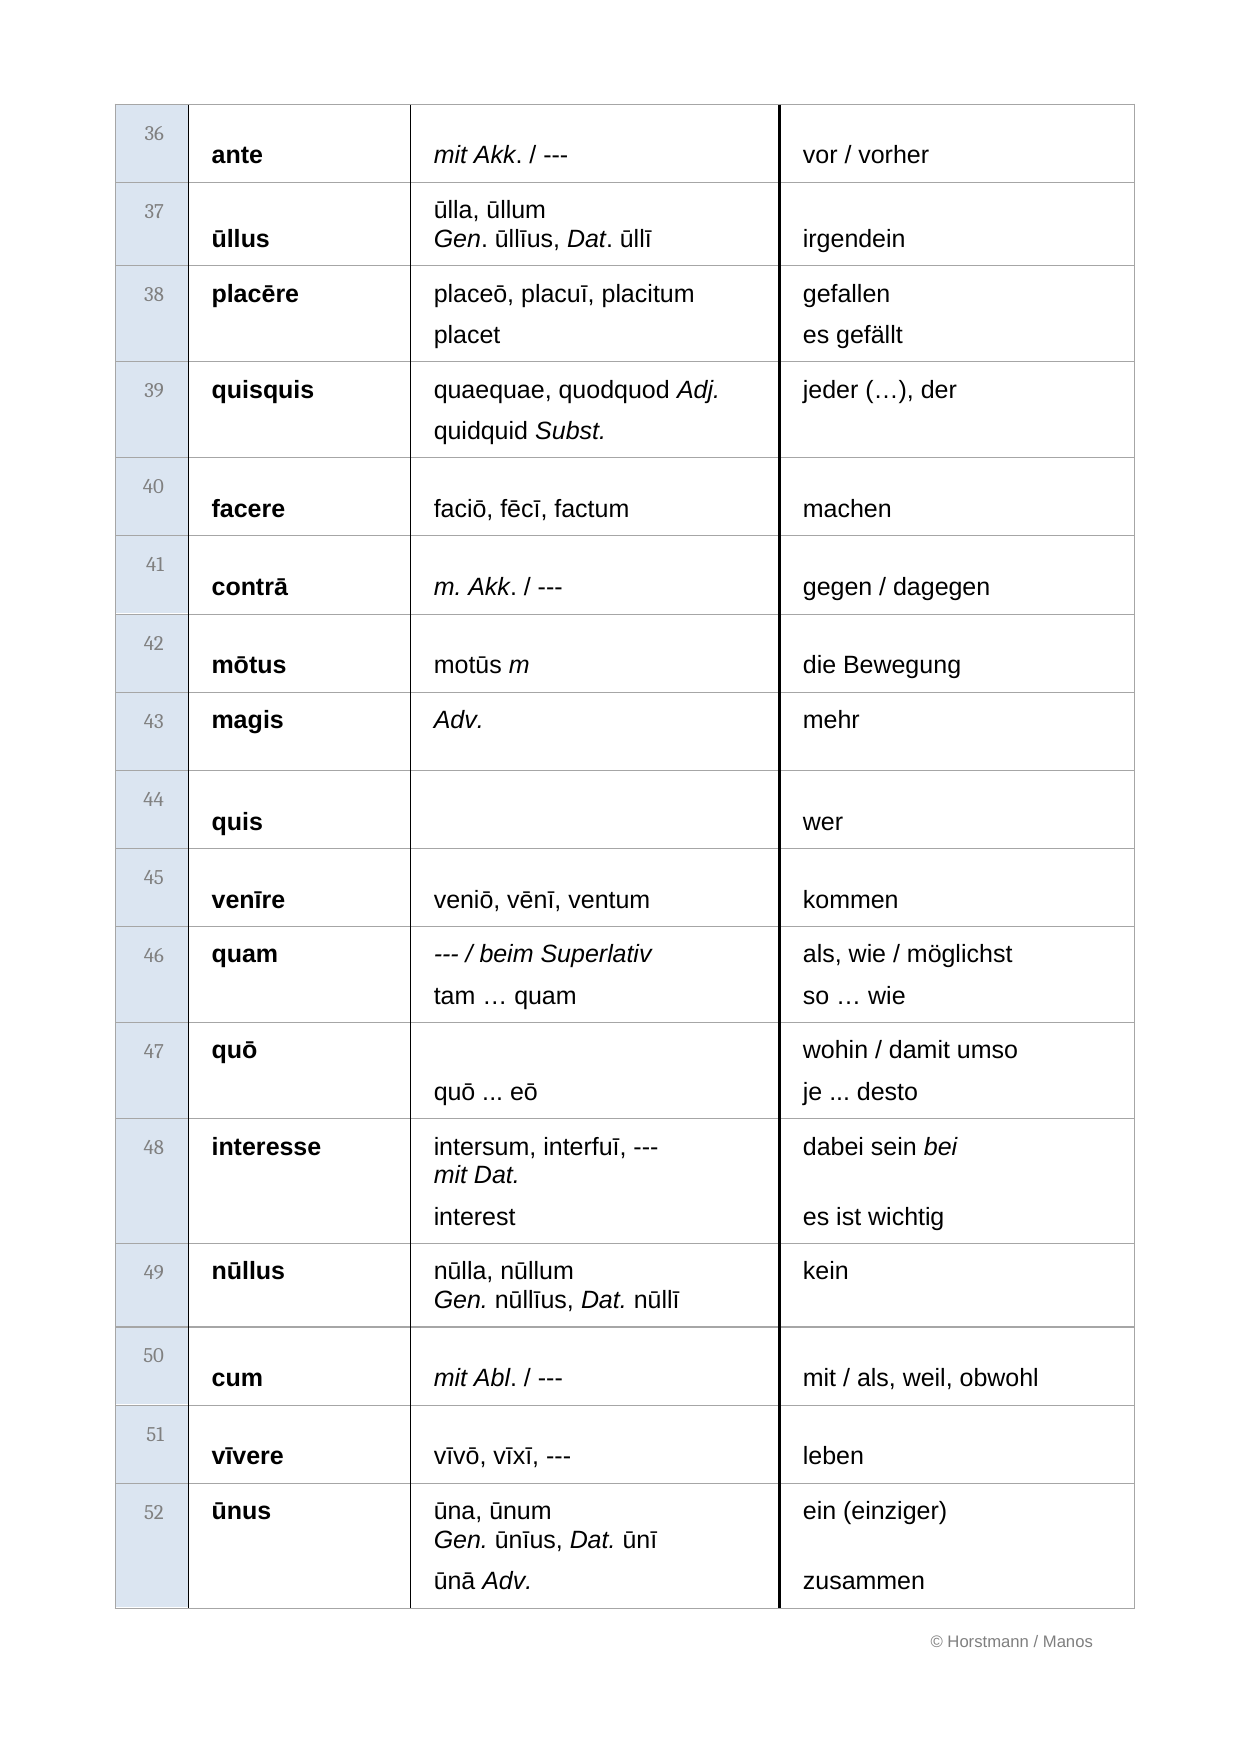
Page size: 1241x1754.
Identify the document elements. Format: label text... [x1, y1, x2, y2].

table_cell [116, 1023, 188, 1118]
table_cell irgendein [781, 183, 1134, 265]
table_cell [116, 615, 188, 692]
table_cell mōtus [189, 615, 410, 692]
table_cell ūna, ūnum Gen. ūnīus, Dat. ūnī ūnā Adv. [411, 1484, 778, 1607]
table_cell ūnus [189, 1484, 410, 1607]
table_cell faciō, fēcī, factum [411, 458, 778, 535]
table_cell ein (einziger) zusammen [781, 1484, 1134, 1607]
table_cell placēre [189, 266, 410, 361]
table_cell [116, 693, 188, 770]
table_cell ante [189, 105, 410, 182]
table_cell mit / als, weil, obwohl [781, 1328, 1134, 1404]
table_cell mehr [781, 693, 1134, 770]
table_cell [116, 849, 188, 926]
table_cell venīre [189, 849, 410, 926]
table_cell kommen [781, 849, 1134, 926]
table_cell quō ... eō [411, 1023, 778, 1118]
table_cell gefallen es gefällt [781, 266, 1134, 361]
table_cell vīvō, vīxī, --- [411, 1406, 778, 1483]
table_cell mit Akk. / --- [411, 105, 778, 182]
table_cell --- / beim Superlativ tam … quam [411, 927, 778, 1022]
table_cell motūs m [411, 615, 778, 692]
table_cell dabei sein bei es ist wichtig [781, 1119, 1134, 1243]
table_cell leben [781, 1406, 1134, 1483]
table_cell mit Abl. / --- [411, 1328, 778, 1404]
table_cell quaequae, quodquod Adj. quidquid Subst. [411, 362, 778, 457]
table_cell quisquis [189, 362, 410, 457]
table_cell m. Akk. / --- [411, 536, 778, 613]
table_cell wohin / damit umso je ... desto [781, 1023, 1134, 1118]
table_cell [116, 1484, 188, 1607]
table_cell veniō, vēnī, ventum [411, 849, 778, 926]
table_cell jeder (…), der [781, 362, 1134, 457]
table_cell kein [781, 1244, 1134, 1326]
table_cell nūlla, nūllum Gen. nūllīus, Dat. nūllī [411, 1244, 778, 1326]
table_cell Adv. [411, 693, 778, 770]
table_cell [116, 771, 188, 848]
table_cell wer [781, 771, 1134, 848]
table_cell gegen / dagegen [781, 536, 1134, 613]
table_cell [116, 1119, 188, 1243]
table_cell contrā [189, 536, 410, 613]
table_cell [116, 927, 188, 1022]
table_cell die Bewegung [781, 615, 1134, 692]
table_cell magis [189, 693, 410, 770]
table_cell [116, 458, 188, 535]
table_cell quam [189, 927, 410, 1022]
table_cell [116, 105, 188, 182]
table_cell interesse [189, 1119, 410, 1243]
table_cell machen [781, 458, 1134, 535]
table_cell [116, 1406, 188, 1483]
table_cell [116, 362, 188, 457]
table_cell [116, 266, 188, 361]
table_cell placeō, placuī, placitum placet [411, 266, 778, 361]
table_cell [411, 771, 778, 848]
table_cell vīvere [189, 1406, 410, 1483]
table_cell [116, 1328, 188, 1404]
table_cell als, wie / möglichst so … wie [781, 927, 1134, 1022]
table_cell vor / vorher [781, 105, 1134, 182]
table_cell quis [189, 771, 410, 848]
table_cell cum [189, 1328, 410, 1404]
table_cell quō [189, 1023, 410, 1118]
table_cell facere [189, 458, 410, 535]
table_cell [116, 183, 188, 265]
table_cell [116, 536, 188, 613]
table_cell nūllus [189, 1244, 410, 1326]
table_cell [116, 1244, 188, 1326]
table_cell intersum, interfuī, --- mit Dat. interest [411, 1119, 778, 1243]
table_cell ūllus [189, 183, 410, 265]
table_cell ūlla, ūllum Gen. ūllīus, Dat. ūllī [411, 183, 778, 265]
